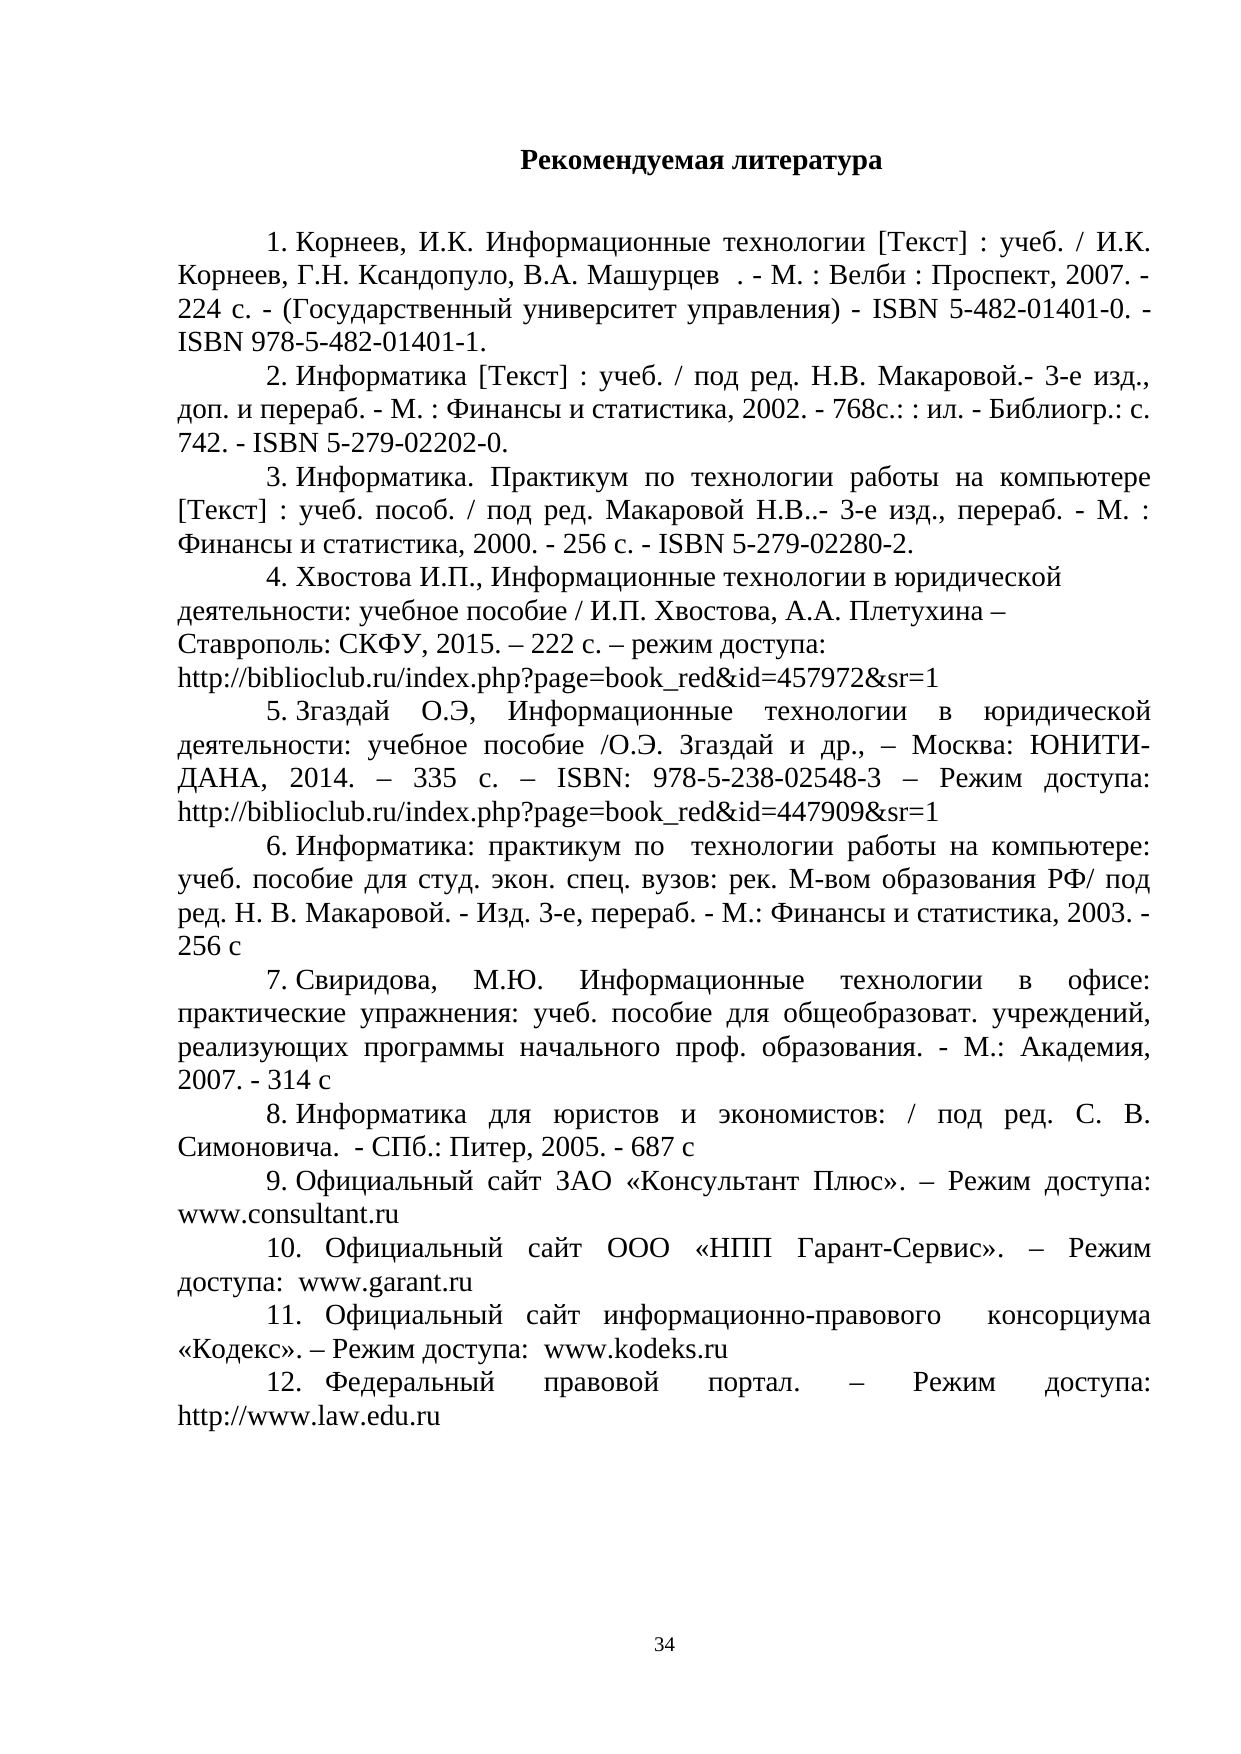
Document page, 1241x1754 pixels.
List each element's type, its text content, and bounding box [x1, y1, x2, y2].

list Федеральный правовой портал. – Режим доступа: http://www.law.edu.ru [177, 1364, 1152, 1431]
list Хвостова И.П., Информационные технологии в юридической деятельности: учебное пособие / И.П. Хвостова, А.А. Плетухина – Ставрополь: СКФУ, 2015. – 222 с. – режим доступа: http://biblioclub.ru/index.php?page=book_red&id=457972&sr=1 [177, 559, 1152, 693]
subtitle Рекомендуемая литература [177, 142, 1152, 176]
list Корнеев, И.К. Информационные технологии [Текст] : учеб. / И.К. Корнеев, Г.Н. Ксандопуло, В.А. Машурцев . - М. : Велби : Проспект, 2007. - 224 с. - (Государственный университет управления) - ISBN 5-482-01401-0. - ISBN 978-5-482-01401-1. [177, 224, 1152, 358]
list Згаздай О.Э, Информационные технологии в юридической деятельности: учебное пособие /О.Э. Згаздай и др., – Москва: ЮНИТИ-ДАНА, 2014. – 335 с. – ISBN: 978-5-238-02548-3 – Режим доступа: http://biblioclub.ru/index.php?page=book_red&id=447909&sr=1 [177, 693, 1152, 828]
list Официальный сайт информационно-правового консорциума «Кодекс». – Режим доступа: www.kodeks.ru [177, 1297, 1152, 1364]
list Информатика для юристов и экономистов: / под ред. С. В. Симоновича. - СПб.: Питер, 2005. - 687 с [177, 1096, 1152, 1163]
list Официальный сайт ЗАО «Консультант Плюс». – Режим доступа: www.consultant.ru [177, 1163, 1152, 1230]
list Свиридова, М.Ю. Информационные технологии в офисе: практические упражнения: учеб. пособие для общеобразоват. учреждений, реализующих программы начального проф. образования. - М.: Академия, 2007. - 314 с [177, 962, 1152, 1096]
list Информатика. Практикум по технологии работы на компьютере [Текст] : учеб. пособ. / под ред. Макаровой Н.В..- 3-е изд., перераб. - М. : Финансы и статистика, 2000. - 256 с. - ISBN 5-279-02280-2. [177, 459, 1152, 559]
list Информатика: практикум по технологии работы на компьютере: учеб. пособие для студ. экон. спец. вузов: рек. М-вом образования РФ/ под ред. Н. В. Макаровой. - Изд. 3-е, перераб. - М.: Финансы и статистика, 2003. - 256 с [177, 828, 1152, 962]
list Информатика [Текст] : учеб. / под ред. Н.В. Макаровой.- 3-е изд., доп. и перераб. - М. : Финансы и статистика, 2002. - 768с.: : ил. - Библиогр.: с. 742. - ISBN 5-279-02202-0. [177, 358, 1152, 459]
list Официальный сайт ООО «НПП Гарант-Сервис». – Режим доступа: www.garant.ru [177, 1230, 1152, 1297]
